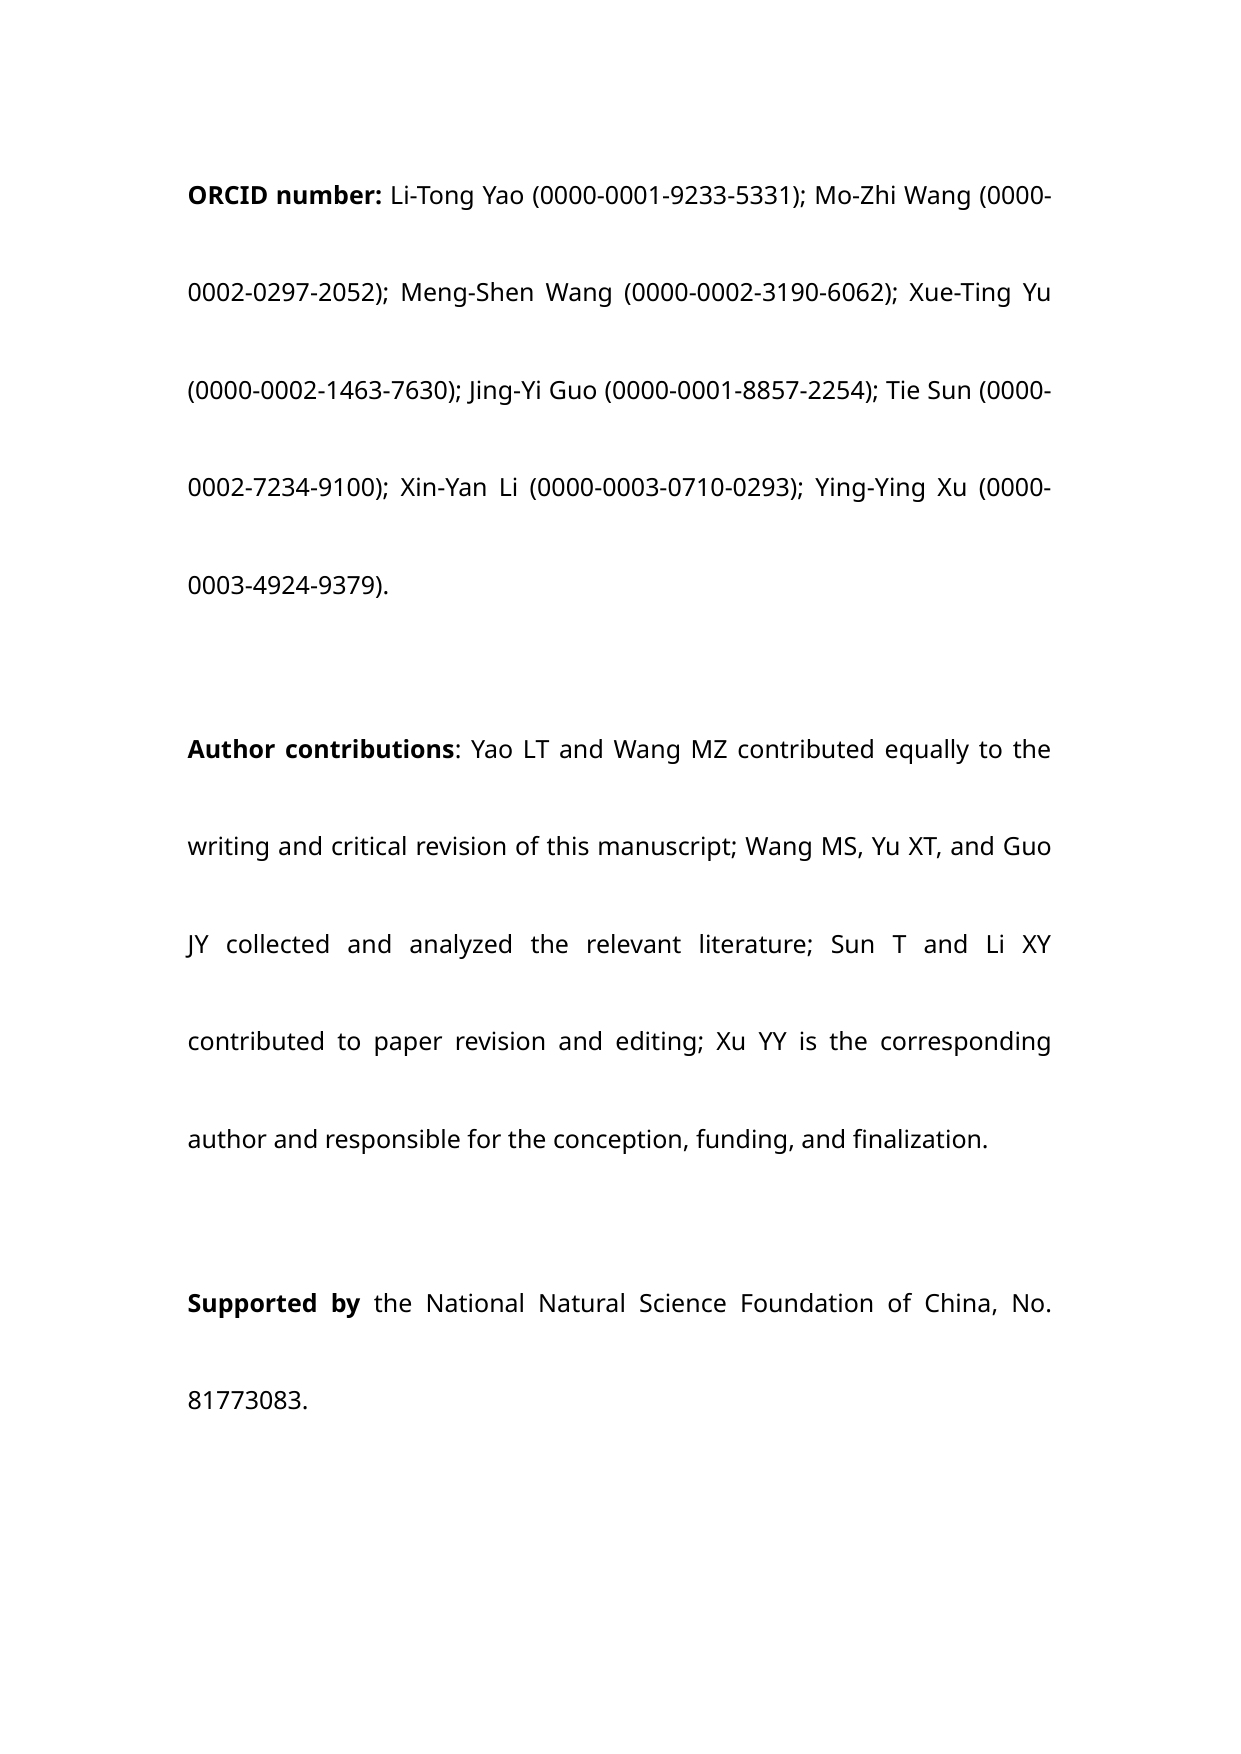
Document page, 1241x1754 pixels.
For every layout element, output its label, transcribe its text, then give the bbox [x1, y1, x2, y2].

text Author contributions: Yao LT and Wang MZ contributed equally to the writing and critical revision of this manuscript; Wang MS, Yu XT, and Guo JY collected and analyzed the relevant literature; Sun T and Li XY contributed to paper revision and editing; Xu YY is the corresponding author and responsible for the conception, funding, and finalization. [187, 716, 1053, 1171]
text Supported by the National Natural Science Foundation of China, No. 81773083. [187, 1270, 1053, 1432]
text ORCID number: Li-Tong Yao (0000-0001-9233-5331); Mo-Zhi Wang (0000-0002-0297-2052); Meng-Shen Wang (0000-0002-3190-6062); Xue-Ting Yu (0000-0002-1463-7630); Jing-Yi Guo (0000-0001-8857-2254); Tie Sun (0000-0002-7234-9100); Xin-Yan Li (0000-0003-0710-0293); Ying-Ying Xu (0000-0003-4924-9379). [187, 162, 1053, 617]
